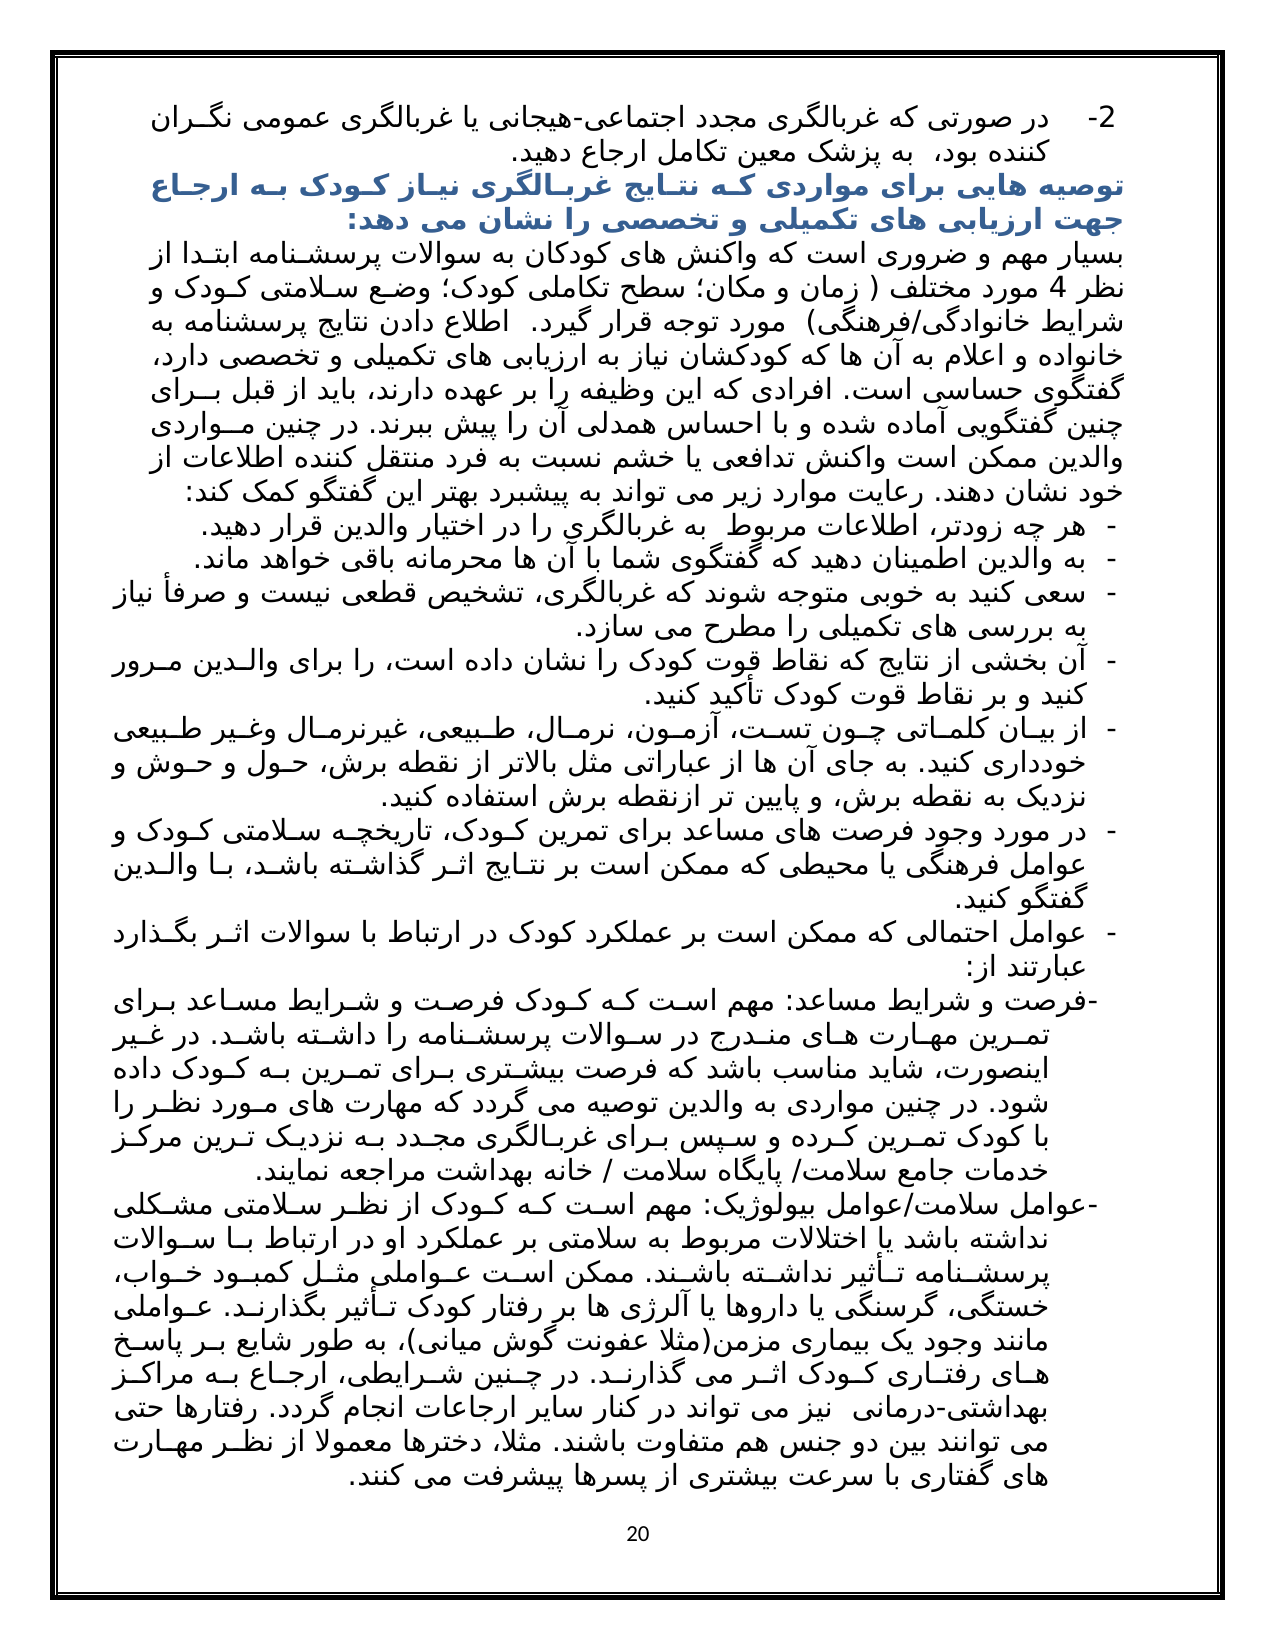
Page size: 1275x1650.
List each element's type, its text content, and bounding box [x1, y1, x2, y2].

list آن بخشی از نتایج که نقاط قوت کودک را نشان داده است، را برای والدین مرور کنید و بر نقاط قوت کودک تأکید کنید. [112, 644, 1106, 712]
list سعی کنید به خوبی متوجه شوند که غربالگری، تشخیص قطعی نیست و صرفأ نیاز به بررسی های تکمیلی را مطرح می سازد. [112, 576, 1106, 644]
list در مورد وجود فرصت های مساعد برای تمرین کودک، تاریخچه سلامتی کودک و عوامل فرهنگی یا محیطی که ممکن است بر نتایج اثر گذاشته باشد، با والدین گفتگو کنید. [112, 813, 1106, 915]
list عوامل احتمالی که ممکن است بر عملکرد کودک در ارتباط با سوالات اثر بگذارد عبارتند از: [112, 944, 1106, 1012]
list از بیان کلماتی چون تست، آزمون، نرمال، طبیعی، غیرنرمال وغیر طبیعی خودداری کنید. به جای آن ها از عباراتی مثل بالاتر از نقطه برش، حول و حوش و نزدیک به نقطه برش، و پایین تر ازنقطه برش استفاده کنید. [112, 712, 1106, 813]
list به والدین اطمینان دهید که گفتگوی شما با آن ها محرمانه باقی خواهد ماند. [112, 542, 1106, 576]
text توصیه هایی برای مواردی که نتایج غربالگری نیاز کودک به ارجاع جهت ارزیابی های تکمیلی و تخصصی را نشان می دهد: [150, 168, 1125, 236]
list هر چه زودتر، اطلاعات مربوط به غربالگری را در اختیار والدین قرار دهید. [112, 508, 1106, 542]
list در صورتی که غربالگری مجدد اجتماعی-هیجانی یا غربالگری عمومی نگران کننده بود، به پزشک معین تکامل ارجاع دهید. [150, 100, 1087, 168]
text بسیار مهم و ضروری است که واکنش های کودکان به سوالات پرسشنامه ابتدا از نظر 4 مورد مختلف ( زمان و مکان؛ سطح تکاملی کودک؛ وضع سلامتی کودک و شرایط خانوادگی/فرهنگی) مورد توجه قرار گیرد. اطلاع دادن نتایج پرسشنامه به خانواده و اعلام به آن ها که کودکشان نیاز به ارزیابی های تکمیلی و تخصصی دارد، گفتگوی حساسی است. افرادی که این وظیفه را بر عهده دارند، باید از قبل برای چنین گفتگویی آماده شده و با احساس همدلی آن را پیش ببرند. در چنین مواردی والدین ممکن است واکنش تدافعی یا خشم نسبت به فرد منتقل کننده اطلاعات از خود نشان دهند. رعایت موارد زیر می تواند به پیشبرد بهتر این گفتگو کمک کند: [150, 236, 1125, 508]
list فرصت و شرایط مساعد: مهم است که کودک فرصت و شرایط مساعد برای تمرین مهارت های مندرج در سوالات پرسشنامه را داشته باشد. در غیر اینصورت، شاید مناسب باشد که فرصت بیشتری برای تمرین به کودک داده شود. در چنین مواردی به والدین توصیه می گردد که مهارت های مورد نظر را با کودک تمرین کرده و سپس برای غربالگری مجدد به نزدیک ترین مرکز خدمات جامع سلامت/ پایگاه سلامت / خانه بهداشت مراجعه نمایند. [112, 1042, 1087, 1245]
